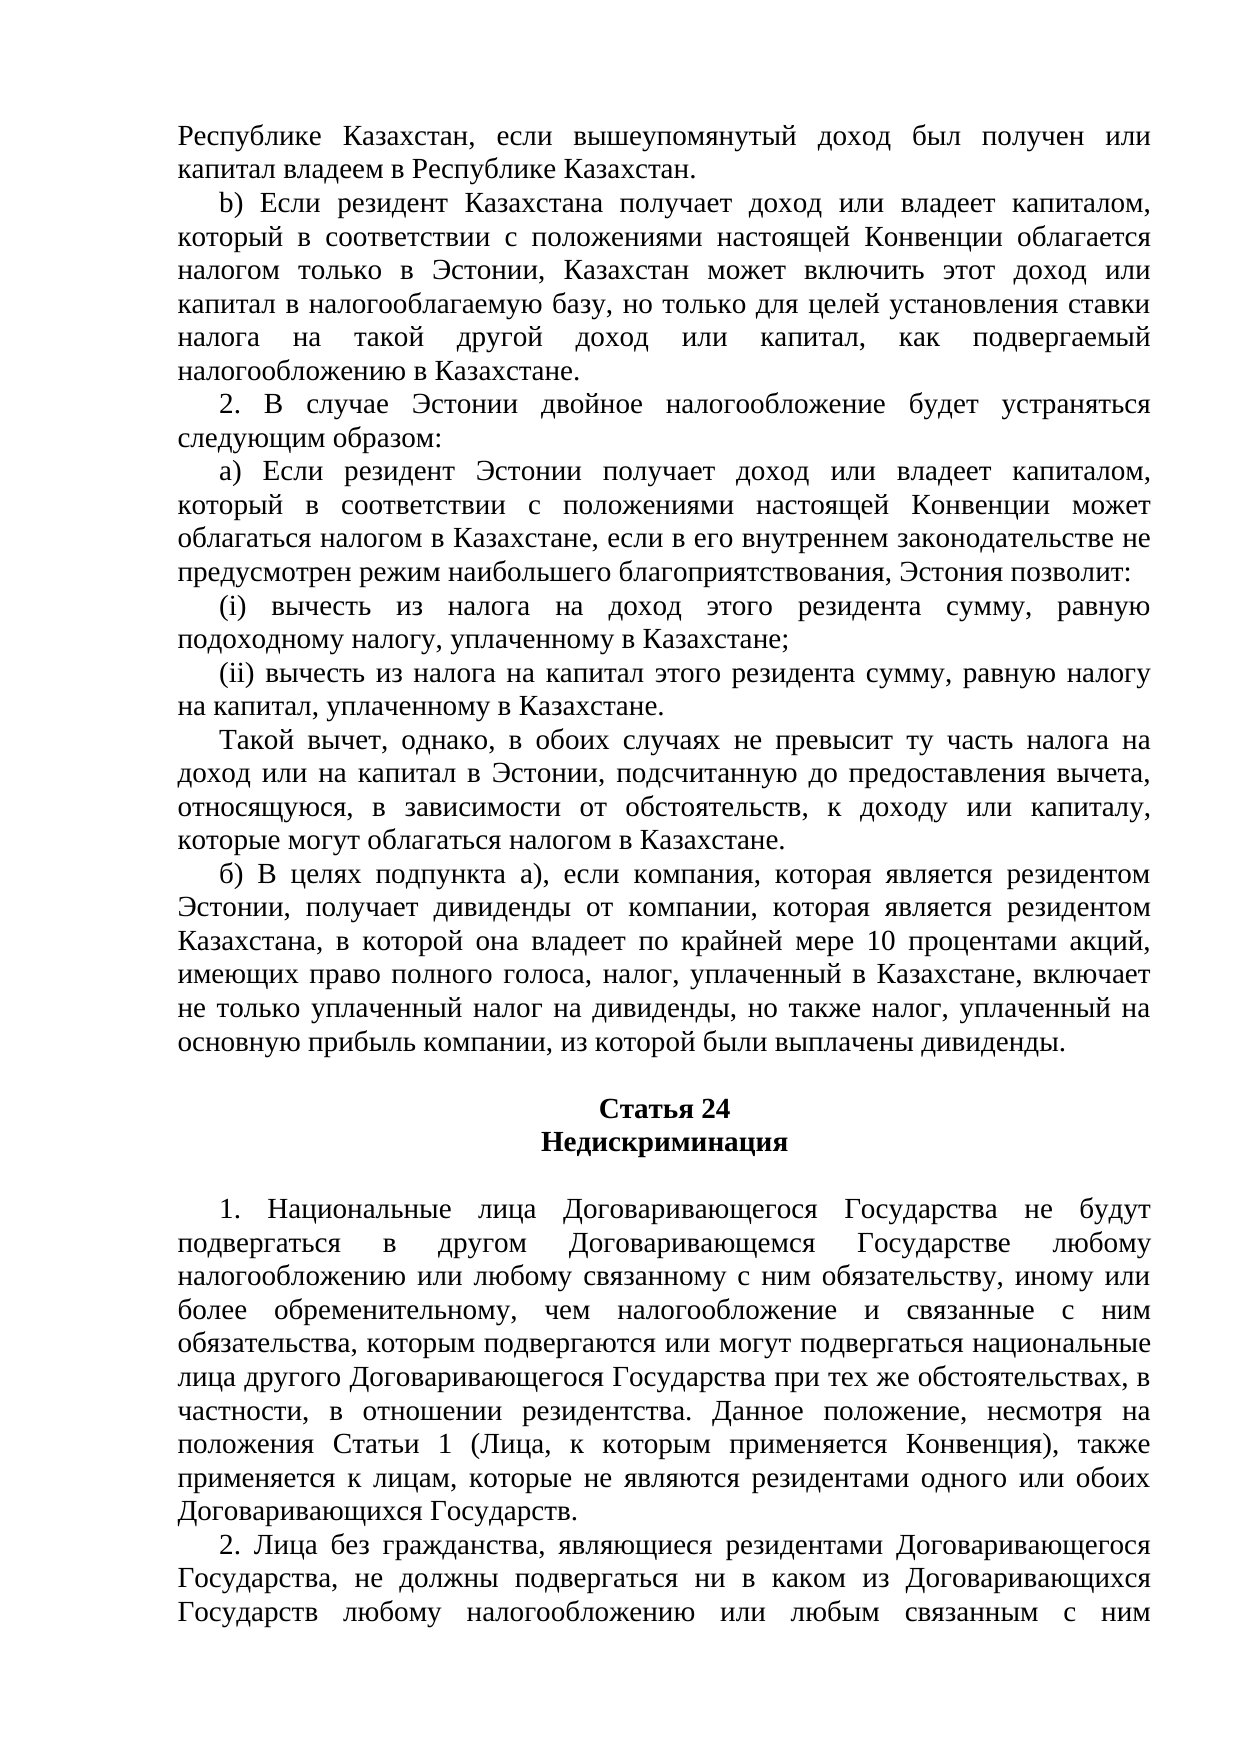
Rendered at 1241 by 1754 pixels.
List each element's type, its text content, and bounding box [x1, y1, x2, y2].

text (i) вычесть из налога на доход этого резидента сумму, равную подоходному налогу, уплаченному в Казахстане; [177, 588, 1152, 655]
text b) Если резидент Казахстана получает доход или владеет капиталом, который в соответствии с положениями настоящей Конвенции облагается налогом только в Эстонии, Казахстан может включить этот доход или капитал в налогооблагаемую базу, но только для целей установления ставки налога на такой другой доход или капитал, как подвергаемый налогообложению в Казахстане. [177, 185, 1152, 386]
text 2. В случае Эстонии двойное налогообложение будет устраняться следующим образом: [177, 386, 1152, 453]
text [177, 118, 1152, 185]
text а) Если резидент Эстонии получает доход или владеет капиталом, который в соответствии с положениями настоящей Конвенции может облагаться налогом в Казахстане, если в его внутреннем законодательстве не предусмотрен режим наибольшего благоприятствования, Эстония позволит: [177, 453, 1152, 588]
text Такой вычет, однако, в обоих случаях не превысит ту часть налога на доход или на капитал в Эстонии, подсчитанную до предоставления вычета, относящуюся, в зависимости от обстоятельств, к доходу или капиталу, которые могут облагаться налогом в Казахстане. [177, 722, 1152, 856]
text (ii) вычесть из налога на капитал этого резидента сумму, равную налогу на капитал, уплаченному в Казахстане. [177, 655, 1152, 722]
text б) В целях подпункта а), если компания, которая является резидентом Эстонии, получает дивиденды от компании, которая является резидентом Казахстана, в которой она владеет по крайней мере 10 процентами акций, имеющих право полного голоса, налог, уплаченный в Казахстане, включает не только уплаченный налог на дивиденды, но также налог, уплаченный на основную прибыль компании, из которой были выплачены дивиденды. [177, 856, 1152, 1057]
text Статья 24 [177, 1091, 1152, 1124]
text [177, 1527, 1152, 1627]
text 1. Национальные лица Договаривающегося Государства не будут подвергаться в другом Договаривающемся Государстве любому налогообложению или любому связанному с ним обязательству, иному или более обременительному, чем налогообложение и связанные с ним обязательства, которым подвергаются или могут подвергаться национальные лица другого Договаривающегося Государства при тех же обстоятельствах, в частности, в отношении резидентства. Данное положение, несмотря на положения Статьи 1 (Лица, к которым применяется Конвенция), также применяется к лицам, которые не являются резидентами одного или обоих Договаривающихся Государств. [177, 1191, 1152, 1527]
text Недискриминация [177, 1124, 1152, 1158]
